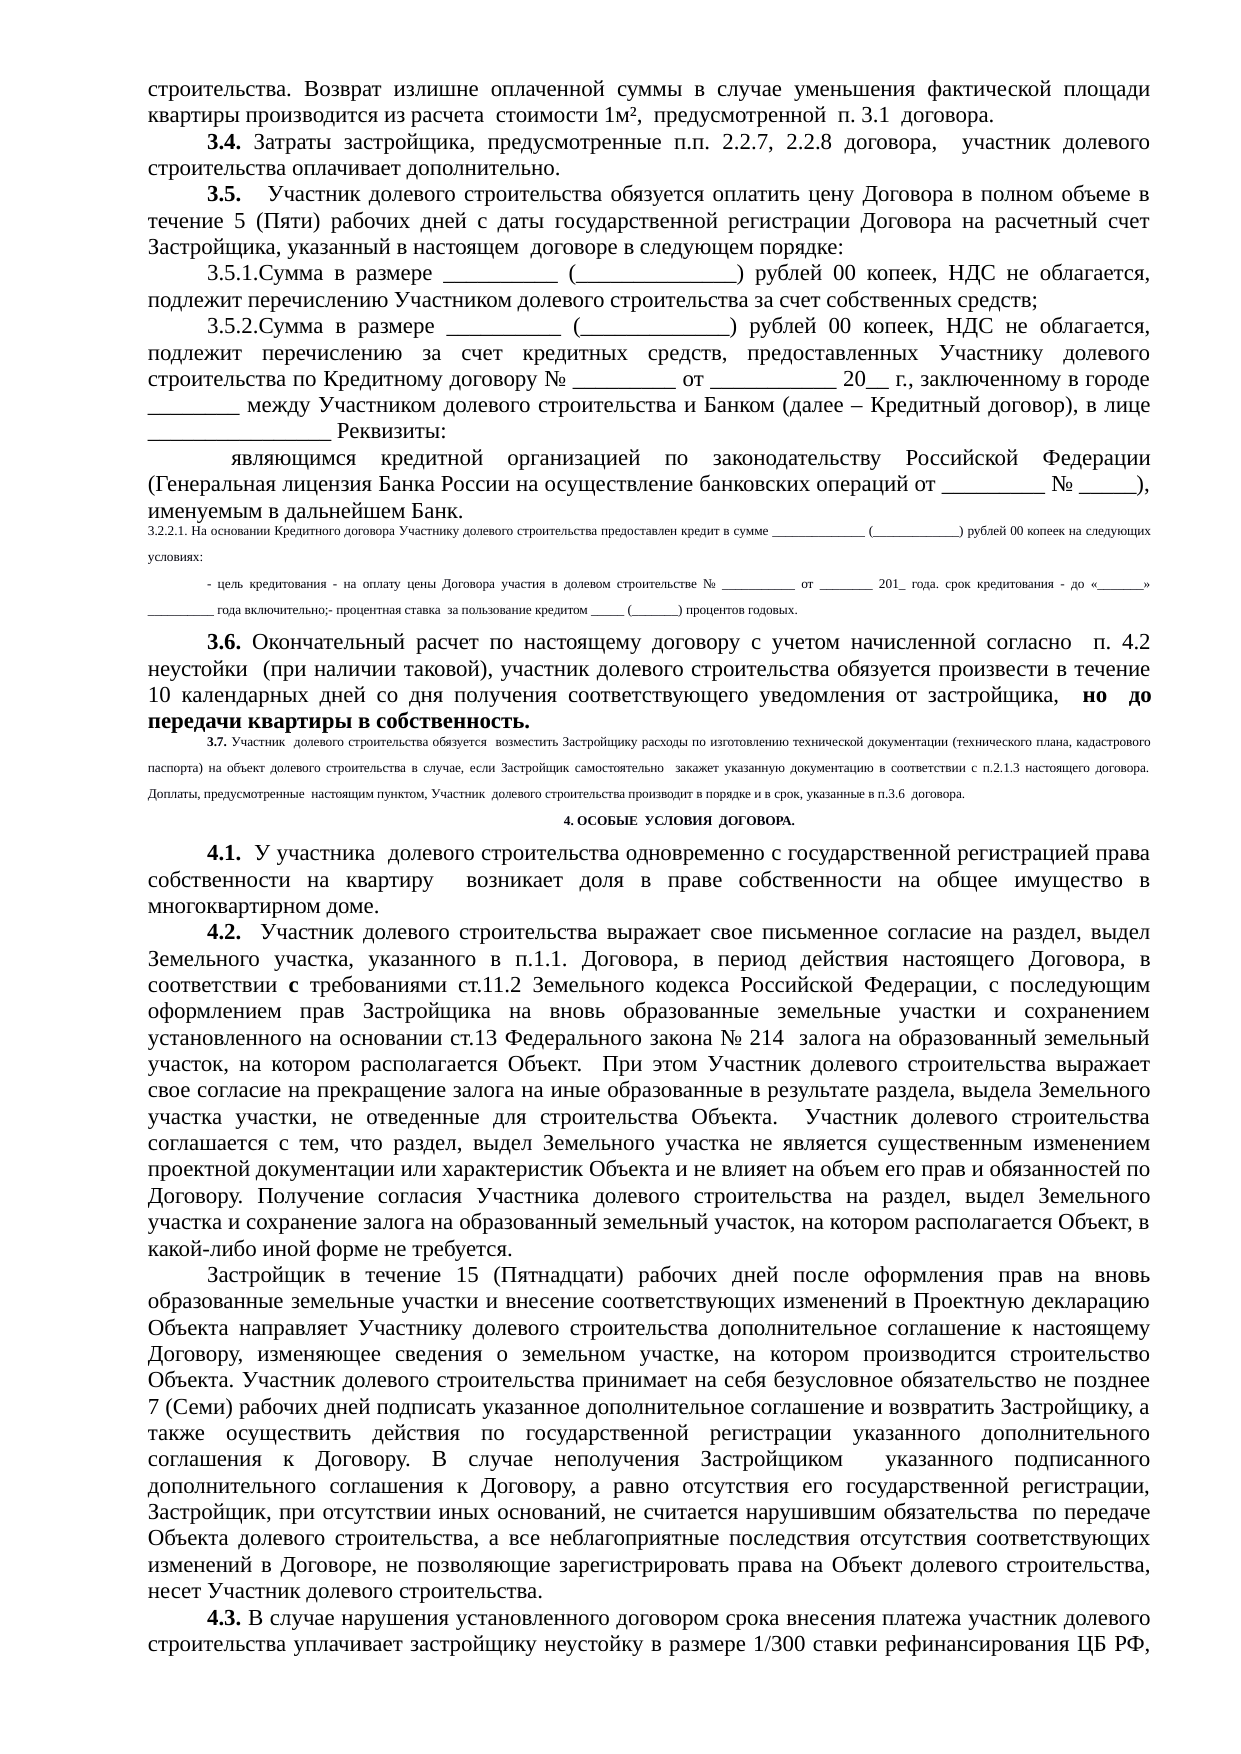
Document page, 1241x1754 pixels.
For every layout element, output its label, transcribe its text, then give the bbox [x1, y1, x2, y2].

text Застройщик в течение 15 (Пятнадцати) рабочих дней после оформления прав на вновь образованные земельные участки и внесение соответствующих изменений в Проектную декларацию Объекта направляет Участнику долевого строительства дополнительное соглашение к настоящему Договору, изменяющее сведения о земельном участке, на котором производится строительство Объекта. Участник долевого строительства принимает на себя безусловное обязательство не позднее 7 (Семи) рабочих дней подписать указанное дополнительное соглашение и возвратить Застройщику, а также осуществить действия по государственной регистрации указанного дополнительного соглашения к Договору. В случае неполучения Застройщиком указанного подписанного дополнительного соглашения к Договору, а равно отсутствия его государственной регистрации, Застройщик, при отсутствии иных оснований, не считается нарушившим обязательства по передаче Объекта долевого строительства, а все неблагоприятные последствия отсутствия соответствующих изменений в Договоре, не позволяющие зарегистрировать права на Объект долевого строительства, несет Участник долевого строительства. [148, 1261, 1152, 1603]
text 3.5.1.Сумма в размере __________ (______________) рублей 00 копеек, НДС не облагается, подлежит перечислению Участником долевого строительства за счет собственных средств; [148, 259, 1152, 312]
text 3.2.2.1. На основании Кредитного договора Участнику долевого строительства предоставлен кредит в сумме ______________ (_____________) рублей 00 копеек на следующих условиях: [148, 523, 1152, 576]
text 3.7. Участник долевого строительства обязуется возместить Застройщику расходы по изготовлению технической документации (технического плана, кадастрового паспорта) на объект долевого строительства в случае, если Застройщик самостоятельно закажет указанную документацию в соответствии с п.2.1.3 настоящего договора. Доплаты, предусмотренные настоящим пунктом, Участник долевого строительства производит в порядке и в срок, указанные в п.3.6 договора. [148, 734, 1152, 813]
text 3.4. Затраты застройщика, предусмотренные п.п. 2.2.7, 2.2.8 договора, участник долевого строительства оплачивает дополнительно. [148, 128, 1152, 180]
text 4.1. У участника долевого строительства одновременно с государственной регистрацией права собственности на квартиру возникает доля в праве собственности на общее имущество в многоквартирном доме. [148, 839, 1152, 918]
text 4. ОСОБЫЕ УСЛОВИЯ ДОГОВОРА. [148, 813, 1152, 839]
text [148, 75, 1152, 128]
text 3.5. Участник долевого строительства обязуется оплатить цену Договора в полном объеме в течение 5 (Пяти) рабочих дней с даты государственной регистрации Договора на расчетный счет Застройщика, указанный в настоящем договоре в следующем порядке: [148, 180, 1152, 259]
text 3.5.2.Сумма в размере __________ (_____________) рублей 00 копеек, НДС не облагается, подлежит перечислению за счет кредитных средств, предоставленных Участнику долевого строительства по Кредитному договору № _________ от ___________ 20__ г., заключенному в городе ________ между Участником долевого строительства и Банком (далее – Кредитный договор), в лице ________________ Реквизиты: [148, 312, 1152, 444]
text - цель кредитования - на оплату цены Договора участия в долевом строительстве № ___________ от ________ 201_ года. срок кредитования - до «_______» __________ года включительно;- процентная ставка за пользование кредитом _____ (_______) процентов годовых. [148, 576, 1152, 628]
text являющимся кредитной организацией по законодательству Российской Федерации (Генеральная лицензия Банка России на осуществление банковских операций от _________ № _____), именуемым в дальнейшем Банк. [148, 444, 1152, 523]
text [148, 1603, 1152, 1656]
text 4.2. Участник долевого строительства выражает свое письменное согласие на раздел, выдел Земельного участка, указанного в п.1.1. Договора, в период действия настоящего Договора, в соответствии с требованиями ст.11.2 Земельного кодекса Российской Федерации, с последующим оформлением прав Застройщика на вновь образованные земельные участки и сохранением установленного на основании ст.13 Федерального закона № 214 залога на образованный земельный участок, на котором располагается Объект. При этом Участник долевого строительства выражает свое согласие на прекращение залога на иные образованные в результате раздела, выдела Земельного участка участки, не отведенные для строительства Объекта. Участник долевого строительства соглашается с тем, что раздел, выдел Земельного участка не является существенным изменением проектной документации или характеристик Объекта и не влияет на объем его прав и обязанностей по Договору. Получение согласия Участника долевого строительства на раздел, выдел Земельного участка и сохранение залога на образованный земельный участок, на котором располагается Объект, в какой-либо иной форме не требуется. [148, 918, 1152, 1261]
text 3.6. Окончательный расчет по настоящему договору с учетом начисленной согласно п. 4.2 неустойки (при наличии таковой), участник долевого строительства обязуется произвести в течение 10 календарных дней со дня получения соответствующего уведомления от застройщика, но до передачи квартиры в собственность. [148, 628, 1152, 734]
